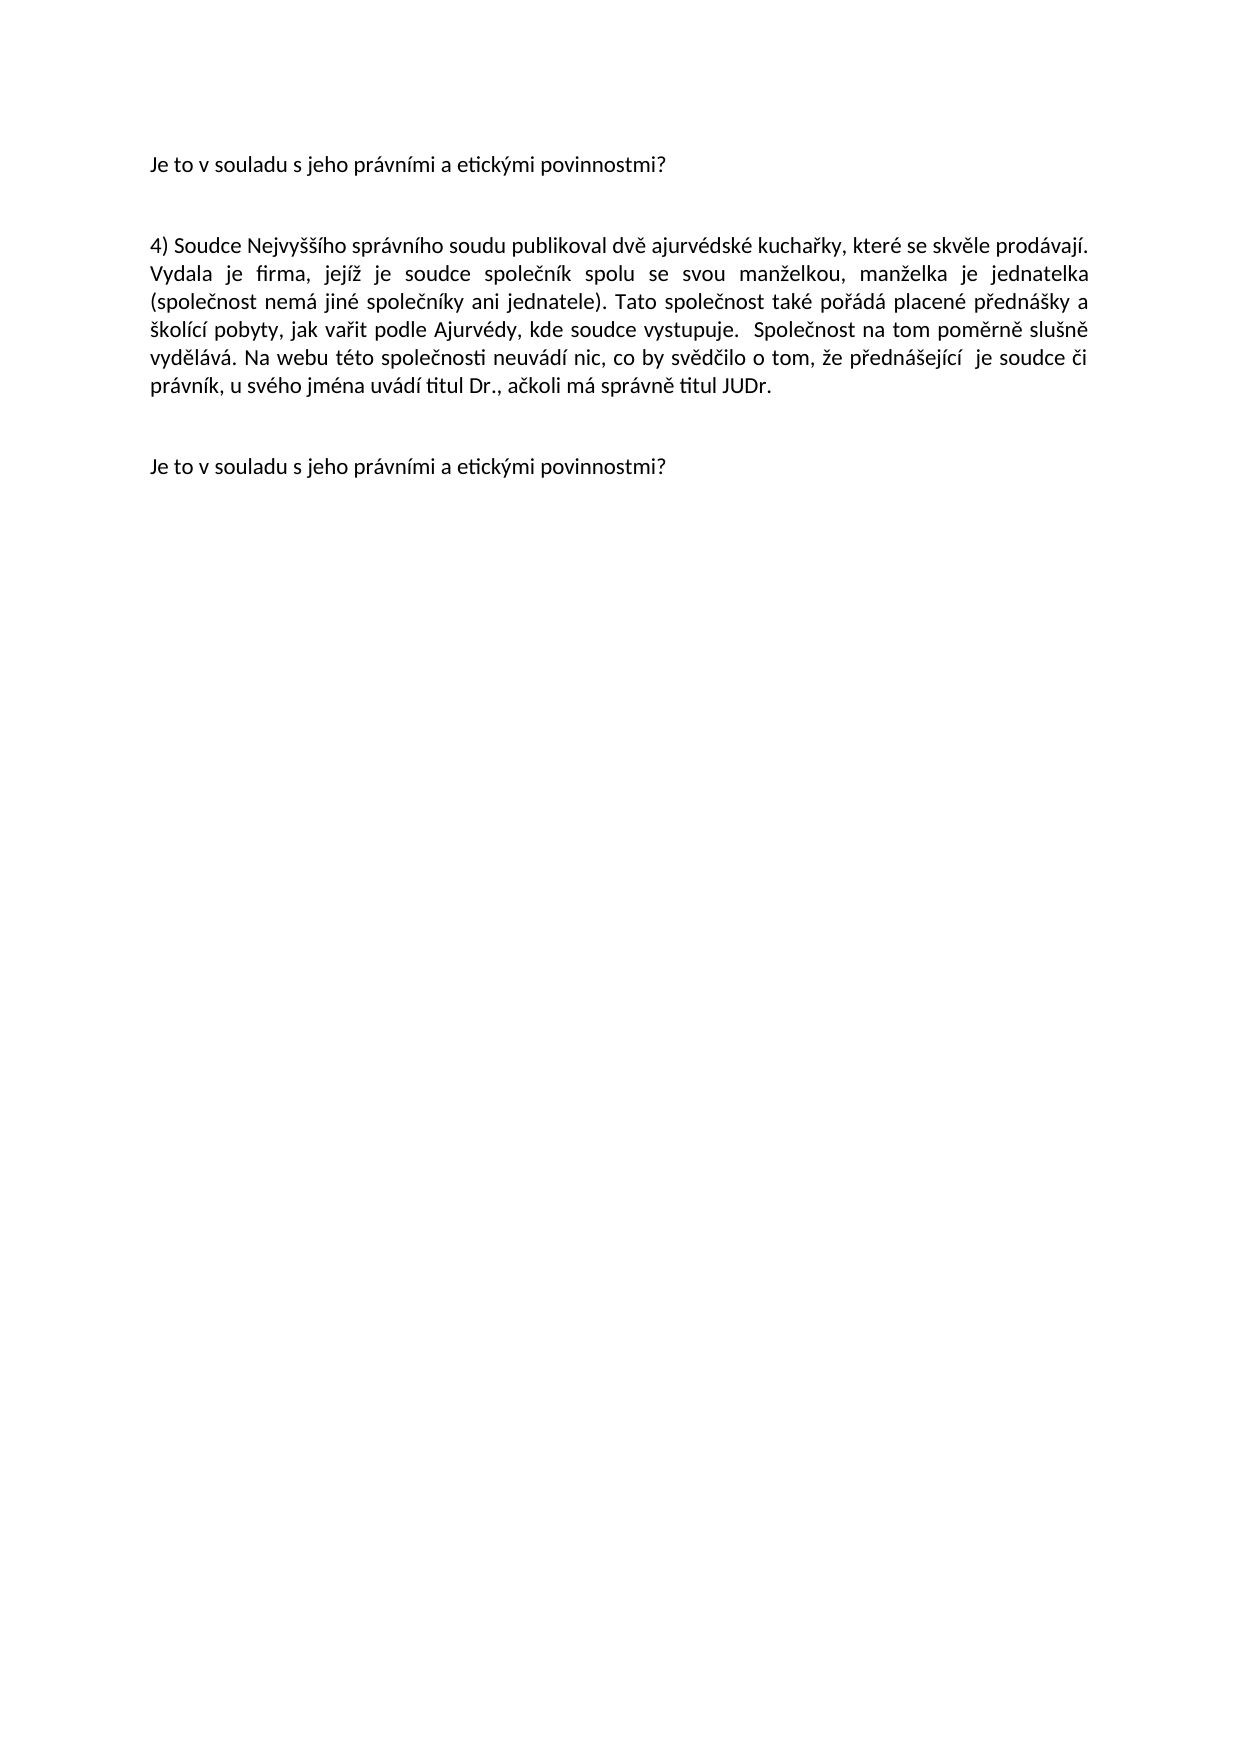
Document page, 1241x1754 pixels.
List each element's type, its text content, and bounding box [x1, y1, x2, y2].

text 4) Soudce Nejvyššího správního soudu publikoval dvě ajurvédské kuchařky, které se skvěle prodávají. Vydala je firma, jejíž je soudce společník spolu se svou manželkou, manželka je jednatelka (společnost nemá jiné společníky ani jednatele). Tato společnost také pořádá placené přednášky a školící pobyty, jak vařit podle Ajurvédy, kde soudce vystupuje. Společnost na tom poměrně slušně vydělává. Na webu této společnosti neuvádí nic, co by svědčilo o tom, že přednášející je soudce či právník, u svého jména uvádí titul Dr., ačkoli má správně titul JUDr. [150, 231, 1090, 399]
text Je to v souladu s jeho právními a etickými povinnostmi? [150, 452, 1090, 480]
text Je to v souladu s jeho právními a etickými povinnostmi? [150, 150, 1090, 178]
